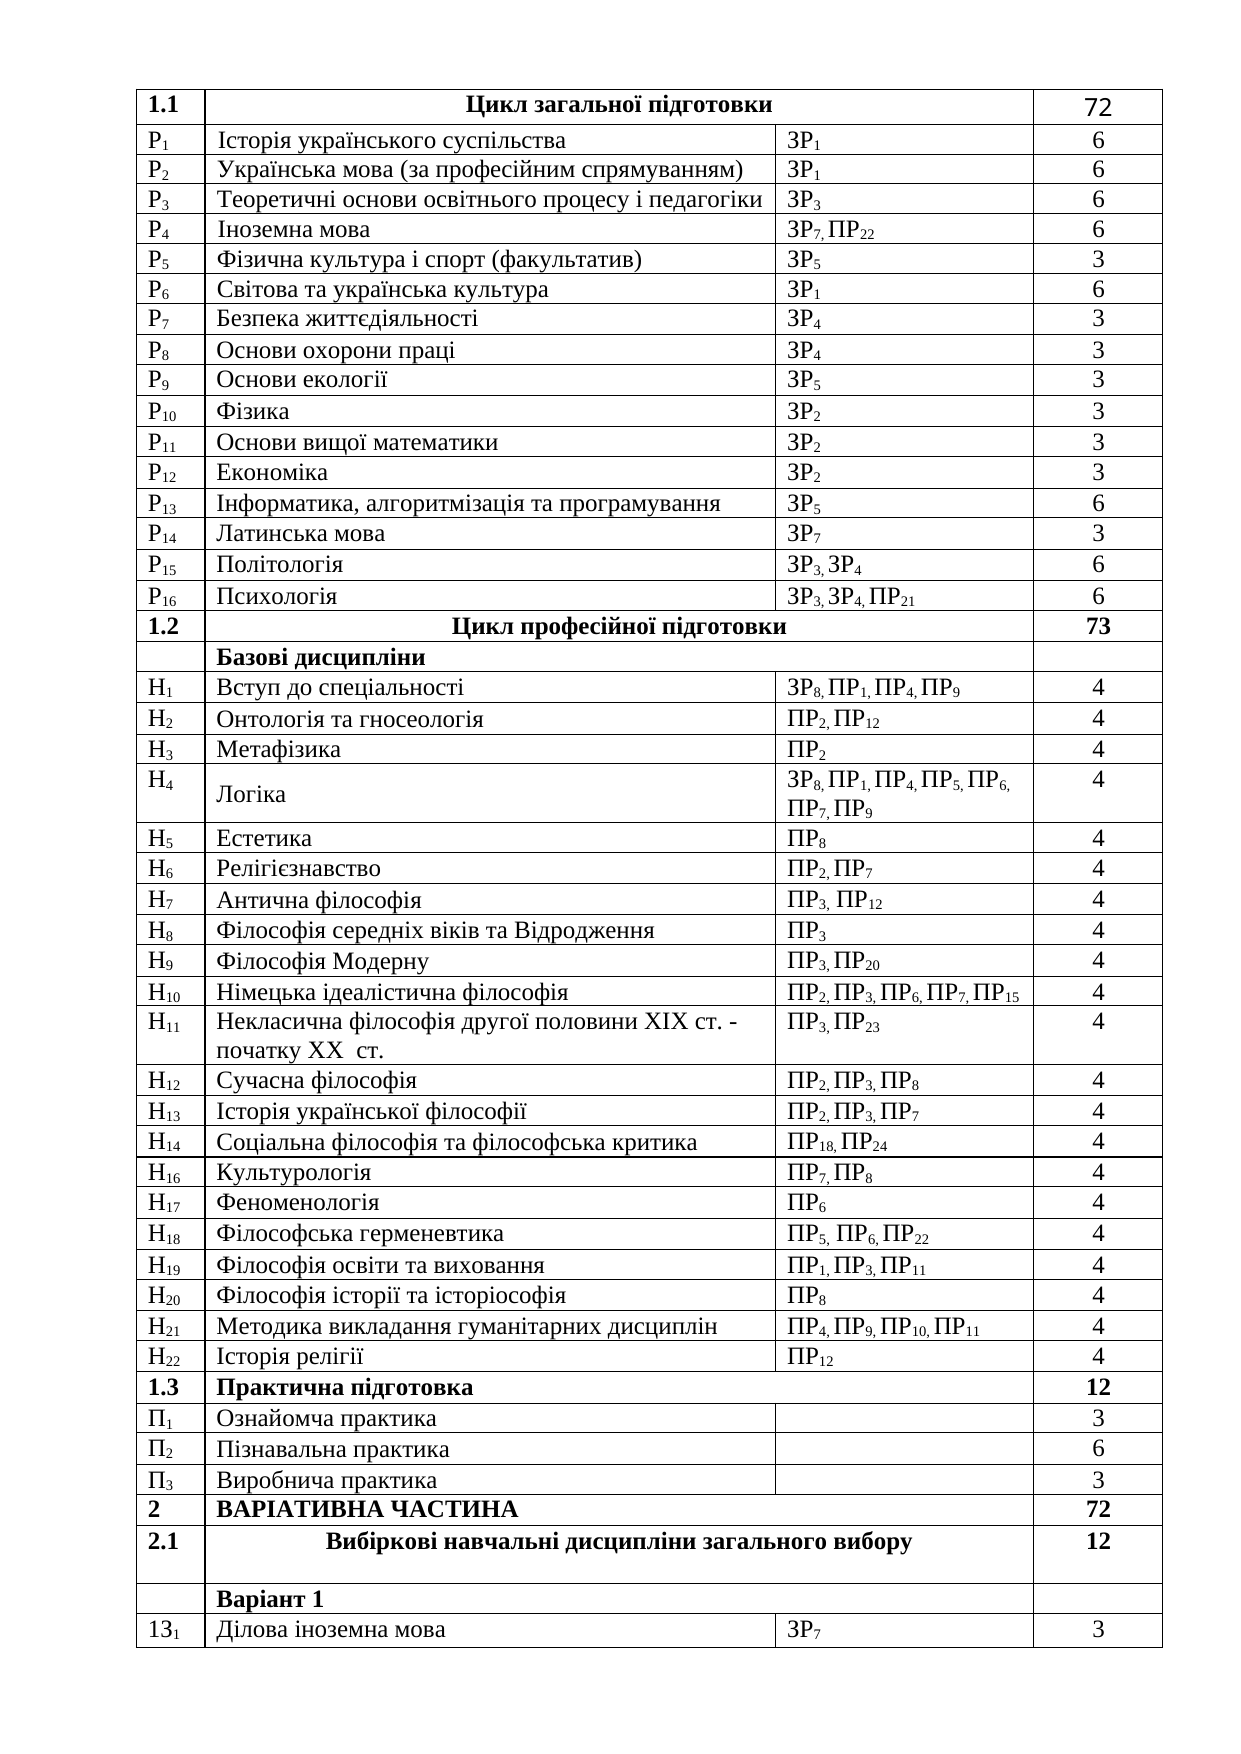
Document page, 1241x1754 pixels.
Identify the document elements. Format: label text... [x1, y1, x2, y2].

table_cell 72 [1034, 1495, 1162, 1525]
table_cell П3 [137, 1465, 204, 1493]
table_cell Н7 [137, 884, 204, 914]
table_cell Р12 [137, 457, 204, 487]
table_cell Філософська герменевтика [206, 1219, 775, 1249]
table_cell ЗР5 [776, 489, 1033, 517]
table_cell 1З1 [137, 1614, 204, 1647]
table_cell 4 [1034, 1341, 1162, 1371]
table_cell ПР2, ПР3, ПР8 [776, 1065, 1033, 1095]
table_cell 6 [1034, 550, 1162, 580]
table_cell Психологія [206, 581, 775, 610]
table_cell Основи охорони праці [206, 335, 775, 363]
table_cell ЗР7, ПР22 [776, 214, 1033, 243]
table_cell Н5 [137, 823, 204, 852]
table_cell 4 [1034, 735, 1162, 763]
table_cell Латинська мова [206, 518, 775, 548]
table_cell 4 [1034, 1126, 1162, 1156]
table_cell Н19 [137, 1250, 204, 1279]
table_cell Іноземна мова [206, 214, 775, 243]
table_cell П2 [137, 1433, 204, 1464]
table_cell Н14 [137, 1126, 204, 1156]
table_cell [137, 1584, 204, 1613]
table_cell ПР8 [776, 1280, 1033, 1310]
table_cell ЗР1 [776, 274, 1033, 302]
table_cell Н8 [137, 915, 204, 944]
table_cell Онтологія та гносеологія [206, 703, 775, 733]
table_cell Р1 [137, 125, 204, 153]
table_cell ПР7, ПР8 [776, 1158, 1033, 1186]
table_cell ПР2, ПР3, ПР6, ПР7, ПР15 [776, 977, 1033, 1005]
table_cell Естетика [206, 823, 775, 852]
table_cell ЗР3, ЗР4 [776, 550, 1033, 580]
table_cell Р6 [137, 274, 204, 302]
table_cell Р4 [137, 214, 204, 243]
table_cell Пізнавальна практика [206, 1433, 775, 1464]
table_cell ПР2, ПР12 [776, 703, 1033, 733]
table_cell Логіка [206, 764, 775, 822]
table_cell 6 [1034, 155, 1162, 183]
table_cell Філософія Модерну [206, 945, 775, 976]
table_cell ЗР7 [776, 518, 1033, 548]
table_cell Соціальна філософія та філософська критика [206, 1126, 775, 1156]
table_cell Р16 [137, 581, 204, 610]
table_cell Українська мова (за професійним спрямуванням) [206, 155, 775, 183]
table_cell Виробнича практика [206, 1465, 775, 1493]
table_cell Методика викладання гуманітарних дисциплін [206, 1311, 775, 1340]
table_cell Р15 [137, 550, 204, 580]
table_cell Фізика [206, 396, 775, 426]
table_cell Р13 [137, 489, 204, 517]
table_cell 6 [1034, 489, 1162, 517]
table_cell 2.1 [137, 1526, 204, 1583]
table_cell ЗР4 [776, 335, 1033, 363]
table_cell 12 [1034, 1526, 1162, 1583]
table_cell Філософія освіти та виховання [206, 1250, 775, 1279]
table_cell 1.1 [137, 90, 204, 124]
table_cell Німецька ідеалістична філософія [206, 977, 775, 1005]
table_cell 4 [1034, 1219, 1162, 1249]
table_cell 4 [1034, 1006, 1162, 1064]
table_cell ПР2 [776, 735, 1033, 763]
table_cell 3 [1034, 244, 1162, 273]
table_cell ПР3, ПР23 [776, 1006, 1033, 1064]
table_cell Р11 [137, 427, 204, 456]
table_cell 6 [1034, 125, 1162, 153]
table_cell ЗР3 [776, 184, 1033, 213]
table_cell 3 [1034, 518, 1162, 548]
table_cell Історія українського суспільства [206, 125, 775, 153]
table_cell [776, 1465, 1033, 1493]
table_cell Н20 [137, 1280, 204, 1310]
table_cell ЗР3, ЗР4, ПР21 [776, 581, 1033, 610]
table_cell 12 [1034, 1372, 1162, 1402]
table_cell ЗР8, ПР1, ПР4, ПР5, ПР6, ПР7, ПР9 [776, 764, 1033, 822]
table_cell Цикл професійної підготовки [206, 611, 1033, 641]
table_cell ЗР7 [776, 1614, 1033, 1647]
table_cell Культурологія [206, 1158, 775, 1186]
table_cell 1.3 [137, 1372, 204, 1402]
table_cell Основи екології [206, 365, 775, 395]
table_cell Світова та українська культура [206, 274, 775, 302]
table_cell Політологія [206, 550, 775, 580]
table_cell 4 [1034, 672, 1162, 702]
table_cell Н18 [137, 1219, 204, 1249]
table_cell 6 [1034, 581, 1162, 610]
table_cell 3 [1034, 396, 1162, 426]
table_cell Некласична філософія другої половини ХІХ ст. - початку ХХ ст. [206, 1006, 775, 1064]
table_cell Р8 [137, 335, 204, 363]
table_cell 6 [1034, 1433, 1162, 1464]
table_cell ПР1, ПР3, ПР11 [776, 1250, 1033, 1279]
table_cell 4 [1034, 1187, 1162, 1217]
table_cell Н12 [137, 1065, 204, 1095]
table_cell 3 [1034, 1465, 1162, 1493]
table_cell Історія релігії [206, 1341, 775, 1371]
table_cell 3 [1034, 1614, 1162, 1647]
table_cell Н2 [137, 703, 204, 733]
table_cell Вступ до спеціальності [206, 672, 775, 702]
table_cell 1.2 [137, 611, 204, 641]
table_cell 4 [1034, 884, 1162, 914]
table_cell 4 [1034, 703, 1162, 733]
table_cell Базові дисципліни [206, 642, 1033, 671]
table_cell 3 [1034, 365, 1162, 395]
table_cell Н21 [137, 1311, 204, 1340]
table_cell ВАРІАТИВНА ЧАСТИНА [206, 1495, 1033, 1525]
table_cell Р3 [137, 184, 204, 213]
table_cell 6 [1034, 214, 1162, 243]
table_cell [137, 642, 204, 671]
table_cell ЗР2 [776, 457, 1033, 487]
table_cell Н9 [137, 945, 204, 976]
table_cell Р5 [137, 244, 204, 273]
table_cell Вибіркові навчальні дисципліни загального вибору [206, 1526, 1033, 1583]
table_cell Феноменологія [206, 1187, 775, 1217]
table_cell 4 [1034, 1311, 1162, 1340]
table_cell П1 [137, 1404, 204, 1432]
table_cell ЗР5 [776, 365, 1033, 395]
table_cell ПР2, ПР7 [776, 853, 1033, 883]
table_cell Основи вищої математики [206, 427, 775, 456]
table_cell Р7 [137, 304, 204, 334]
table_cell Н11 [137, 1006, 204, 1064]
table_cell 6 [1034, 184, 1162, 213]
table_cell 4 [1034, 1280, 1162, 1310]
table_cell 4 [1034, 823, 1162, 852]
table_cell ПР3, ПР12 [776, 884, 1033, 914]
table_cell ПР4, ПР9, ПР10, ПР11 [776, 1311, 1033, 1340]
table_cell ЗР1 [776, 155, 1033, 183]
table_cell Р10 [137, 396, 204, 426]
table_cell 3 [1034, 427, 1162, 456]
table_cell Н13 [137, 1096, 204, 1125]
table_cell [776, 1433, 1033, 1464]
table_cell ЗР2 [776, 427, 1033, 456]
table_cell 4 [1034, 853, 1162, 883]
table_cell 4 [1034, 1065, 1162, 1095]
table_cell 4 [1034, 977, 1162, 1005]
table_cell 4 [1034, 1158, 1162, 1186]
table_cell 4 [1034, 945, 1162, 976]
table_cell ПР6 [776, 1187, 1033, 1217]
table_cell Історія української філософії [206, 1096, 775, 1125]
table_cell Теоретичні основи освітнього процесу і педагогіки [206, 184, 775, 213]
table_cell ПР18, ПР24 [776, 1126, 1033, 1156]
table_cell Філософія середніх віків та Відродження [206, 915, 775, 944]
table_cell ЗР4 [776, 304, 1033, 334]
table_cell [1034, 1584, 1162, 1613]
table_cell Метафізика [206, 735, 775, 763]
table_cell Р2 [137, 155, 204, 183]
table_cell Цикл загальної підготовки [206, 90, 1033, 124]
table_cell Економіка [206, 457, 775, 487]
table_cell 3 [1034, 1404, 1162, 1432]
table_cell [776, 1404, 1033, 1432]
table_cell ПР12 [776, 1341, 1033, 1371]
table_cell Н1 [137, 672, 204, 702]
table_cell ПР5, ПР6, ПР22 [776, 1219, 1033, 1249]
table_cell 6 [1034, 274, 1162, 302]
table_cell ЗР1 [776, 125, 1033, 153]
table_cell 72 [1034, 90, 1162, 124]
table_cell 3 [1034, 304, 1162, 334]
table_cell Філософія історії та історіософія [206, 1280, 775, 1310]
table_cell Релігієзнавство [206, 853, 775, 883]
table_cell 3 [1034, 335, 1162, 363]
table_cell Варіант 1 [206, 1584, 1033, 1613]
table_cell Ознайомча практика [206, 1404, 775, 1432]
table_cell ПР8 [776, 823, 1033, 852]
table_cell 73 [1034, 611, 1162, 641]
table_cell 2 [137, 1495, 204, 1525]
table_cell 4 [1034, 915, 1162, 944]
table_cell 3 [1034, 457, 1162, 487]
table_cell ПР3 [776, 915, 1033, 944]
table_cell [1034, 642, 1162, 671]
table_cell ПР3, ПР20 [776, 945, 1033, 976]
table_cell ПР2, ПР3, ПР7 [776, 1096, 1033, 1125]
table_cell Н4 [137, 764, 204, 822]
table_cell Практична підготовка [206, 1372, 1033, 1402]
table_cell Сучасна філософія [206, 1065, 775, 1095]
table_cell ЗР2 [776, 396, 1033, 426]
table_cell ЗР5 [776, 244, 1033, 273]
table_cell Антична філософія [206, 884, 775, 914]
table_cell Фізична культура і спорт (факультатив) [206, 244, 775, 273]
table_cell Н22 [137, 1341, 204, 1371]
table_cell Н6 [137, 853, 204, 883]
table_cell ЗР8, ПР1, ПР4, ПР9 [776, 672, 1033, 702]
table_cell 4 [1034, 1096, 1162, 1125]
table_cell Інформатика, алгоритмізація та програмування [206, 489, 775, 517]
table_cell Н3 [137, 735, 204, 763]
table_cell Н17 [137, 1187, 204, 1217]
table_cell Н10 [137, 977, 204, 1005]
table_cell Р9 [137, 365, 204, 395]
table_cell 4 [1034, 764, 1162, 822]
table_cell Ділова іноземна мова [206, 1614, 775, 1647]
table_cell Р14 [137, 518, 204, 548]
table_cell Н16 [137, 1158, 204, 1186]
table_cell 4 [1034, 1250, 1162, 1279]
table_cell Безпека життєдіяльності [206, 304, 775, 334]
